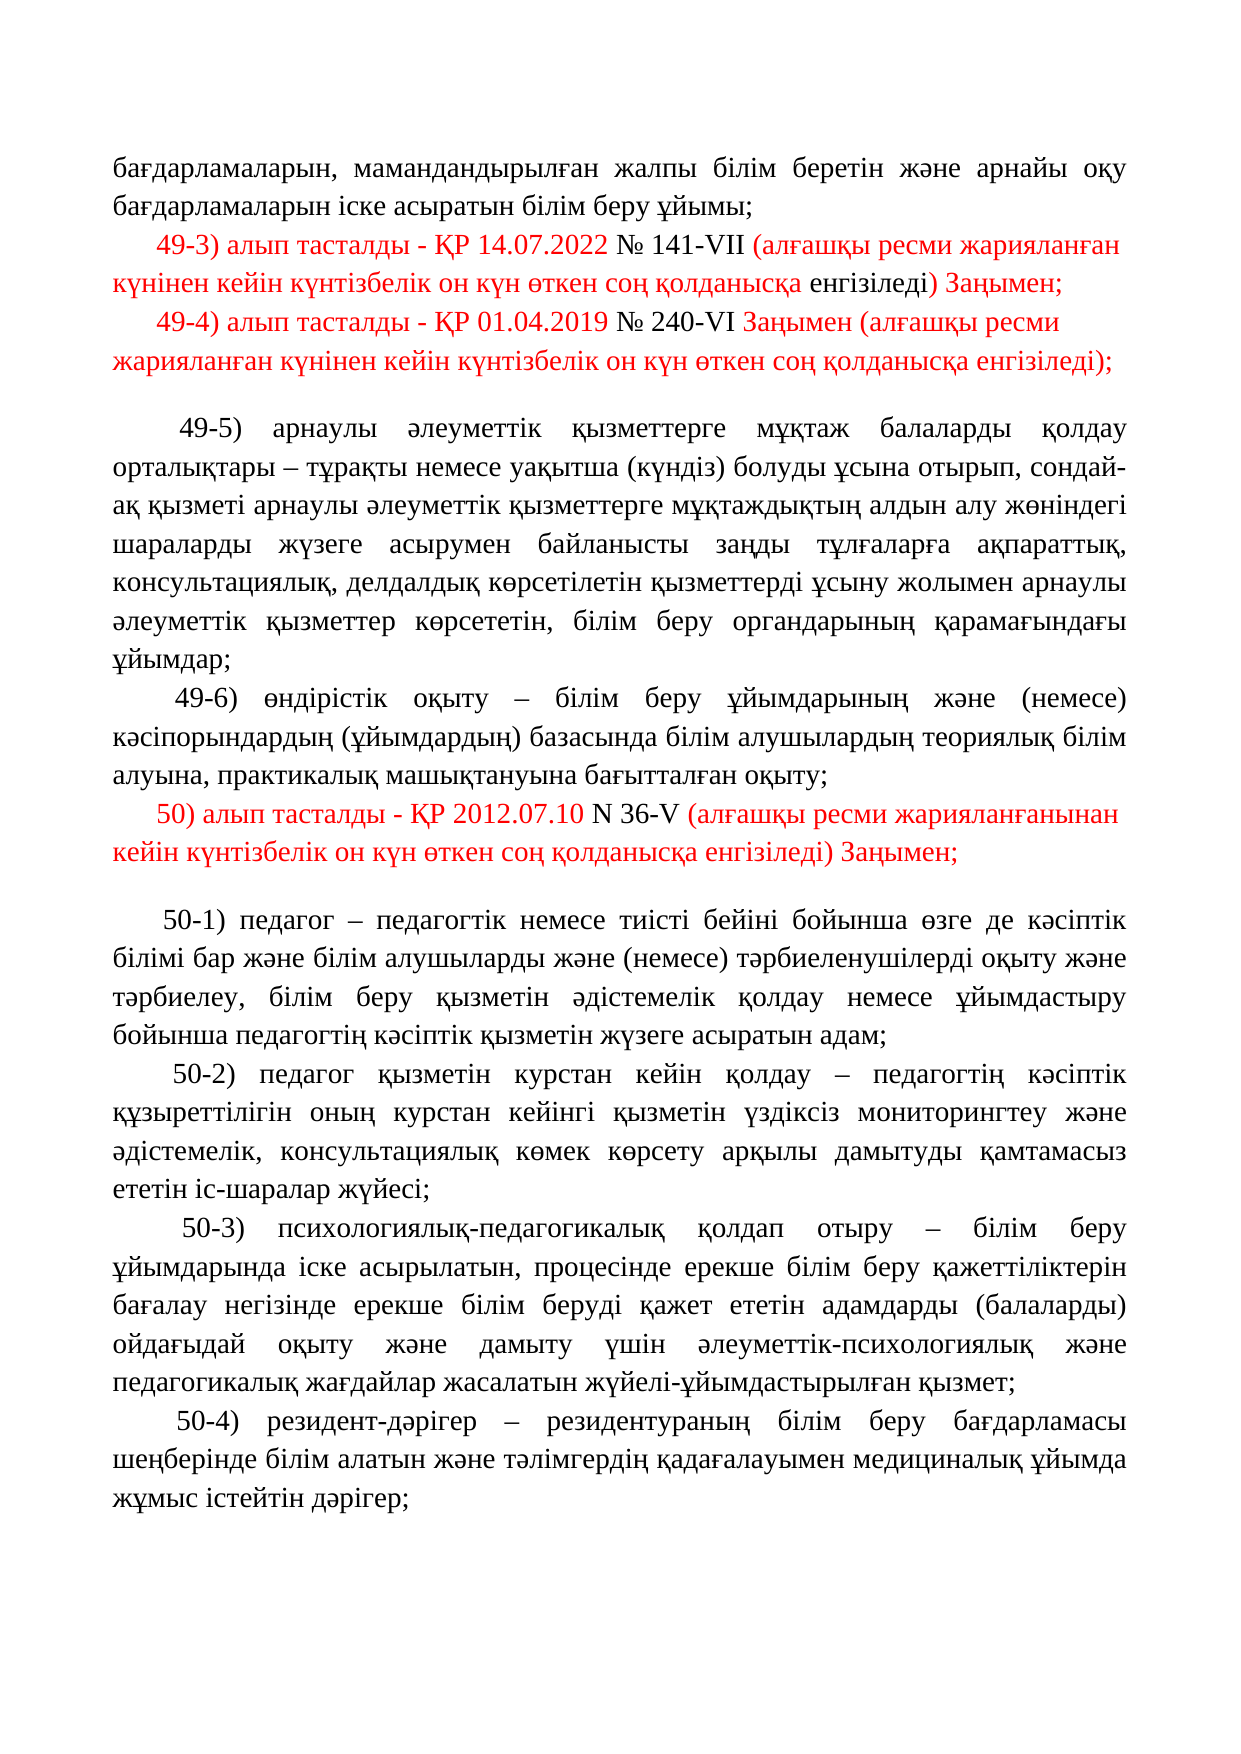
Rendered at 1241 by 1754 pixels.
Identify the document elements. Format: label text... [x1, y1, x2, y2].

text 50-2) педагог қызметін курстан кейін қолдау – педагогтің кәсіптік құзыреттілігін оның курстан кейінгі қызметін үздіксіз мониторингтеу және әдістемелік, консультациялық көмек көрсету арқылы дамытуды қамтамасыз ететін іс-шаралар жүйесі; [112, 1056, 1128, 1205]
text 50-3) психологиялық-педагогикалық қолдап отыру – білім беру ұйымдарында іске асырылатын, процесінде ерекше білім беру қажеттіліктерін бағалау негізінде ерекше білім беруді қажет ететін адамдарды (балаларды) ойдағыдай оқыту және дамыту үшін әлеуметтік-психологиялық және педагогикалық жағдайлар жасалатын жүйелі-ұйымдастырылған қызмет; [112, 1210, 1128, 1398]
text 50-4) резидент-дәрігер – резидентураның білім беру бағдарламасы шеңберінде білім алатын және тәлімгердің қадағалауымен медициналық ұйымда жұмыс істейтін дәрігер; [112, 1403, 1128, 1513]
text 49-3) алып тасталды - ҚР 14.07.2022 № 141-VII (алғашқы ресми жарияланған күнінен кейін күнтізбелік он күн өткен соң қолданысқа енгізіледі) Заңымен; 49-4) алып тасталды - ҚР 01.04.2019 № 240-VI Заңымен (алғашқы ресми жарияланған күнінен кейін күнтізбелік он күн өткен соң қолданысқа енгізіледі); [112, 227, 1128, 406]
text 49-5) арнаулы әлеуметтік қызметтерге мұқтаж балаларды қолдау орталықтары – тұрақты немесе уақытша (күндіз) болуды ұсына отырып, сондай-ақ қызметі арнаулы әлеуметтік қызметтерге мұқтаждықтың алдын алу жөніндегі шараларды жүзеге асырумен байланысты заңды тұлғаларға ақпараттық, консультациялық, делдалдық көрсетілетін қызметтерді ұсыну жолымен арнаулы әлеуметтік қызметтер көрсететін, білім беру органдарының қарамағындағы ұйымдар; [112, 410, 1128, 675]
text 49-6) өндірістік оқыту – білім беру ұйымдарының және (немесе) кәсіпорындардың (ұйымдардың) базасында білім алушылардың теориялық білім алуына, практикалық машықтануына бағытталған оқыту; [112, 680, 1128, 791]
text 50) алып тасталды - ҚР 2012.07.10 N 36-V (алғашқы ресми жарияланғанынан кейін күнтізбелік он күн өткен соң қолданысқа енгізіледі) Заңымен; [112, 796, 1128, 898]
text 50-1) педагог – педагогтік немесе тиісті бейіні бойынша өзге де кәсіптік білімі бар және білім алушыларды және (немесе) тәрбиеленушілерді оқыту және тәрбиелеу, білім беру қызметін әдістемелік қолдау немесе ұйымдастыру бойынша педагогтің кәсіптік қызметін жүзеге асыратын адам; [112, 902, 1128, 1051]
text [112, 150, 1128, 222]
